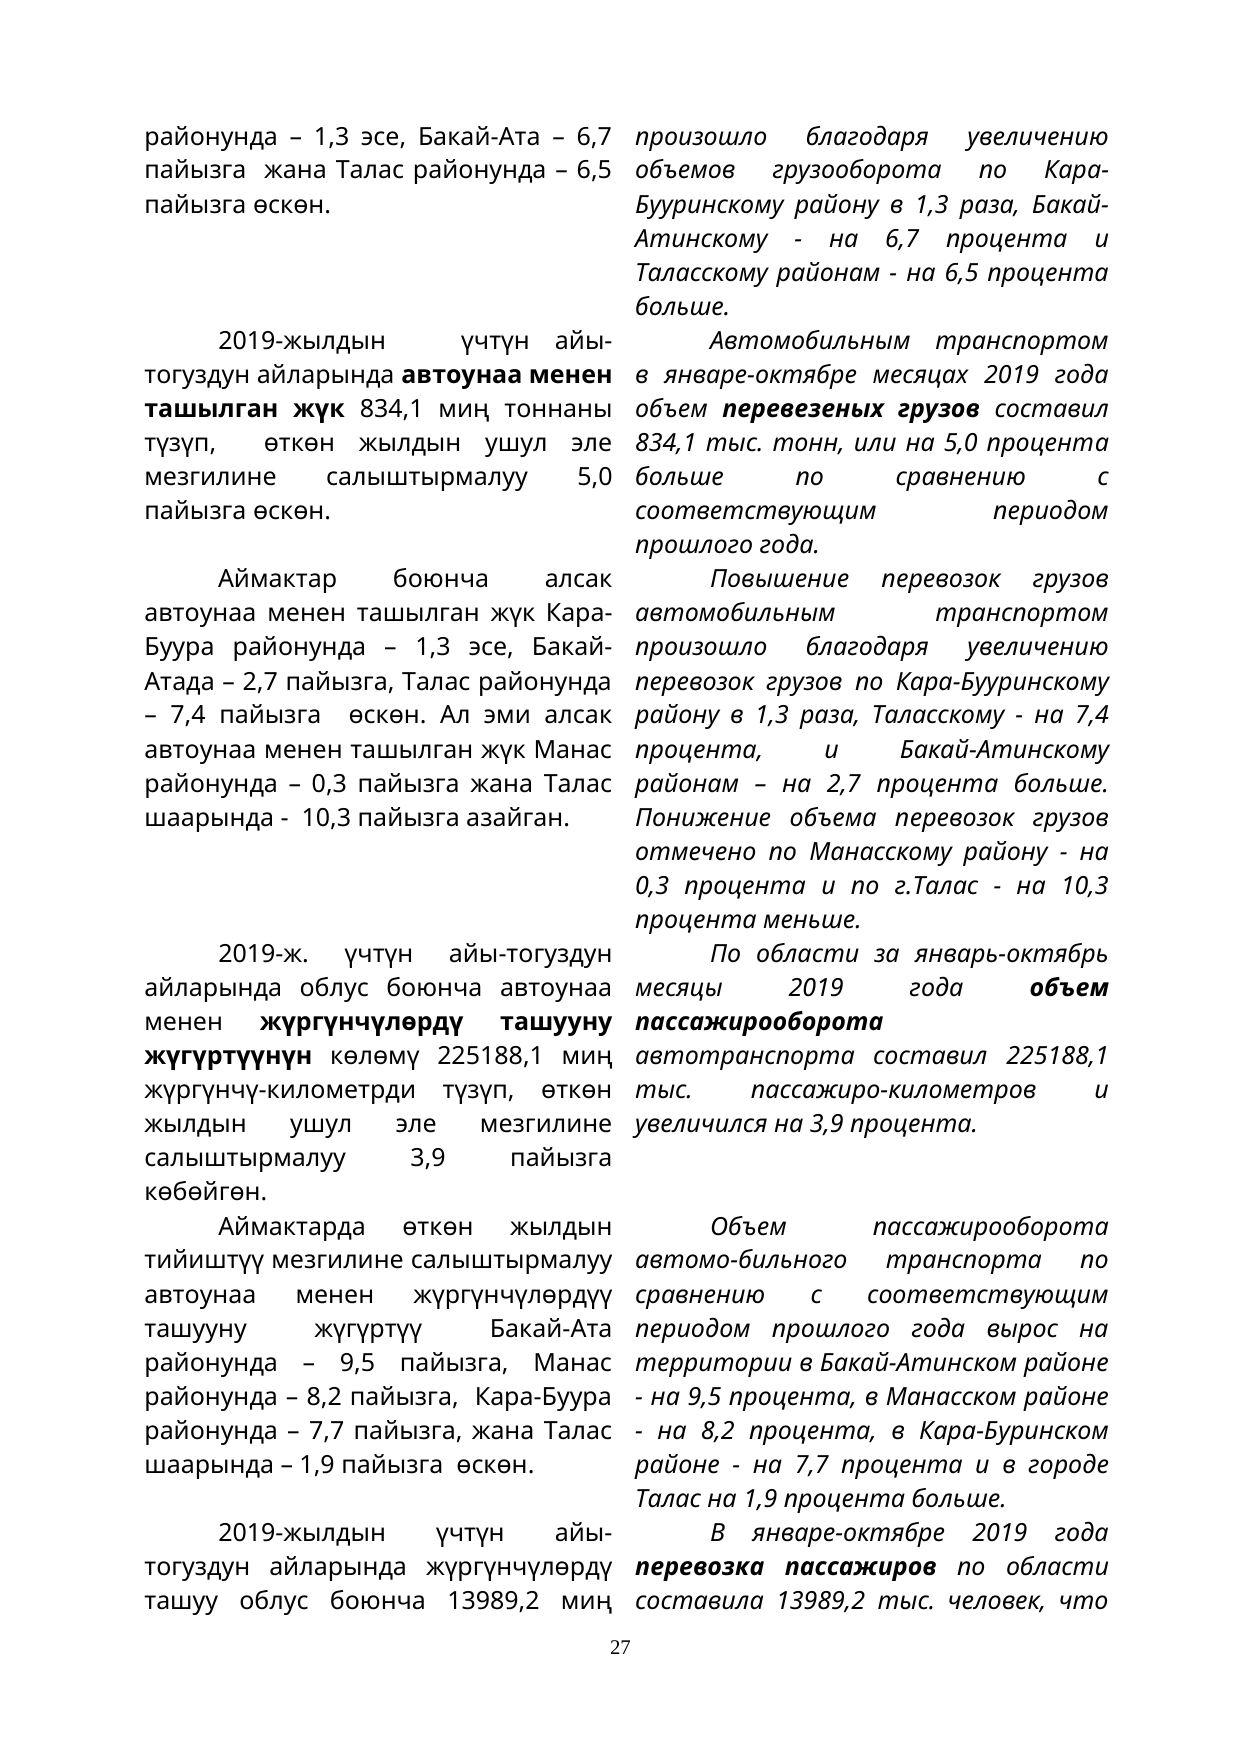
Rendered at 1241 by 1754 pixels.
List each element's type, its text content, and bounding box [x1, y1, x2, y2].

table_cell 2019-ж. үчтүн айы-тогуздун айларында облус боюнча автоунаа менен жүргүнчүлөрдү ташууну жүгүртүүнүн көлөмү 225188,1 миң жүргүнчү-километрди түзүп, өткөн жылдын ушул эле мезгилине салыштырмалуу 3,9 пайызга көбөйгөн. [133, 936, 624, 1208]
table_cell Автомобильным транспортом в январе-октябре месяцах 2019 года объем перевезеных грузов составил 834,1 тыс. тонн, или на 5,0 процента больше по сравнению с соответствующим периодом прошлого года. [624, 323, 1120, 561]
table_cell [624, 118, 1120, 322]
table_cell 2019-жылдын үчтүн айы-тогуздун айларында автоунаа менен ташылган жүк 834,1 миң тоннаны түзүп, өткөн жылдын ушул эле мезгилине салыштырмалуу 5,0 пайызга өскөн. [133, 323, 624, 561]
table_cell По области за январь-октябрь месяцы 2019 года объем пассажирооборота автотранспорта составил 225188,1 тыс. пассажиро-километров и увеличился на 3,9 процента. [624, 936, 1120, 1208]
table_cell Повышение перевозок грузов автомобильным транспортом произошло благодаря увеличению перевозок грузов по Кара-Бууринскому району в 1,3 раза, Таласскому - на 7,4 процента, и Бакай-Атинскому районам – на 2,7 процента больше. Понижение объема перевозок грузов отмечено по Манасскому району - на 0,3 процента и по г.Талас - на 10,3 процента меньше. [624, 561, 1120, 936]
table_cell Аймактар боюнча алсак автоунаа менен ташылган жүк Кара-Буура районунда – 1,3 эсе, Бакай-Атада – 2,7 пайызга, Талас районунда – 7,4 пайызга өскөн. Ал эми алсак автоунаа менен ташылган жүк Манас районунда – 0,3 пайызга жана Талас шаарында - 10,3 пайызга азайган. [133, 561, 624, 936]
table_cell Аймактарда өткөн жылдын тийиштүү мезгилине салыштырмалуу автоунаа менен жүргүнчүлөрдүү ташууну жүгүртүү Бакай-Ата районунда – 9,5 пайызга, Манас районунда – 8,2 пайызга, Кара-Буура районунда – 7,7 пайызга, жана Талас шаарында – 1,9 пайызга өскөн. [133, 1208, 624, 1515]
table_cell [133, 1515, 624, 1617]
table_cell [624, 1515, 1120, 1617]
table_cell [133, 118, 624, 322]
table_cell Объем пассажирооборота автомо-бильного транспорта по сравнению с соответствующим периодом прошлого года вырос на территории в Бакай-Атинском районе - на 9,5 процента, в Манасском районе - на 8,2 процента, в Кара-Буринском районе - на 7,7 процента и в городе Талас на 1,9 процента больше. [624, 1208, 1120, 1515]
